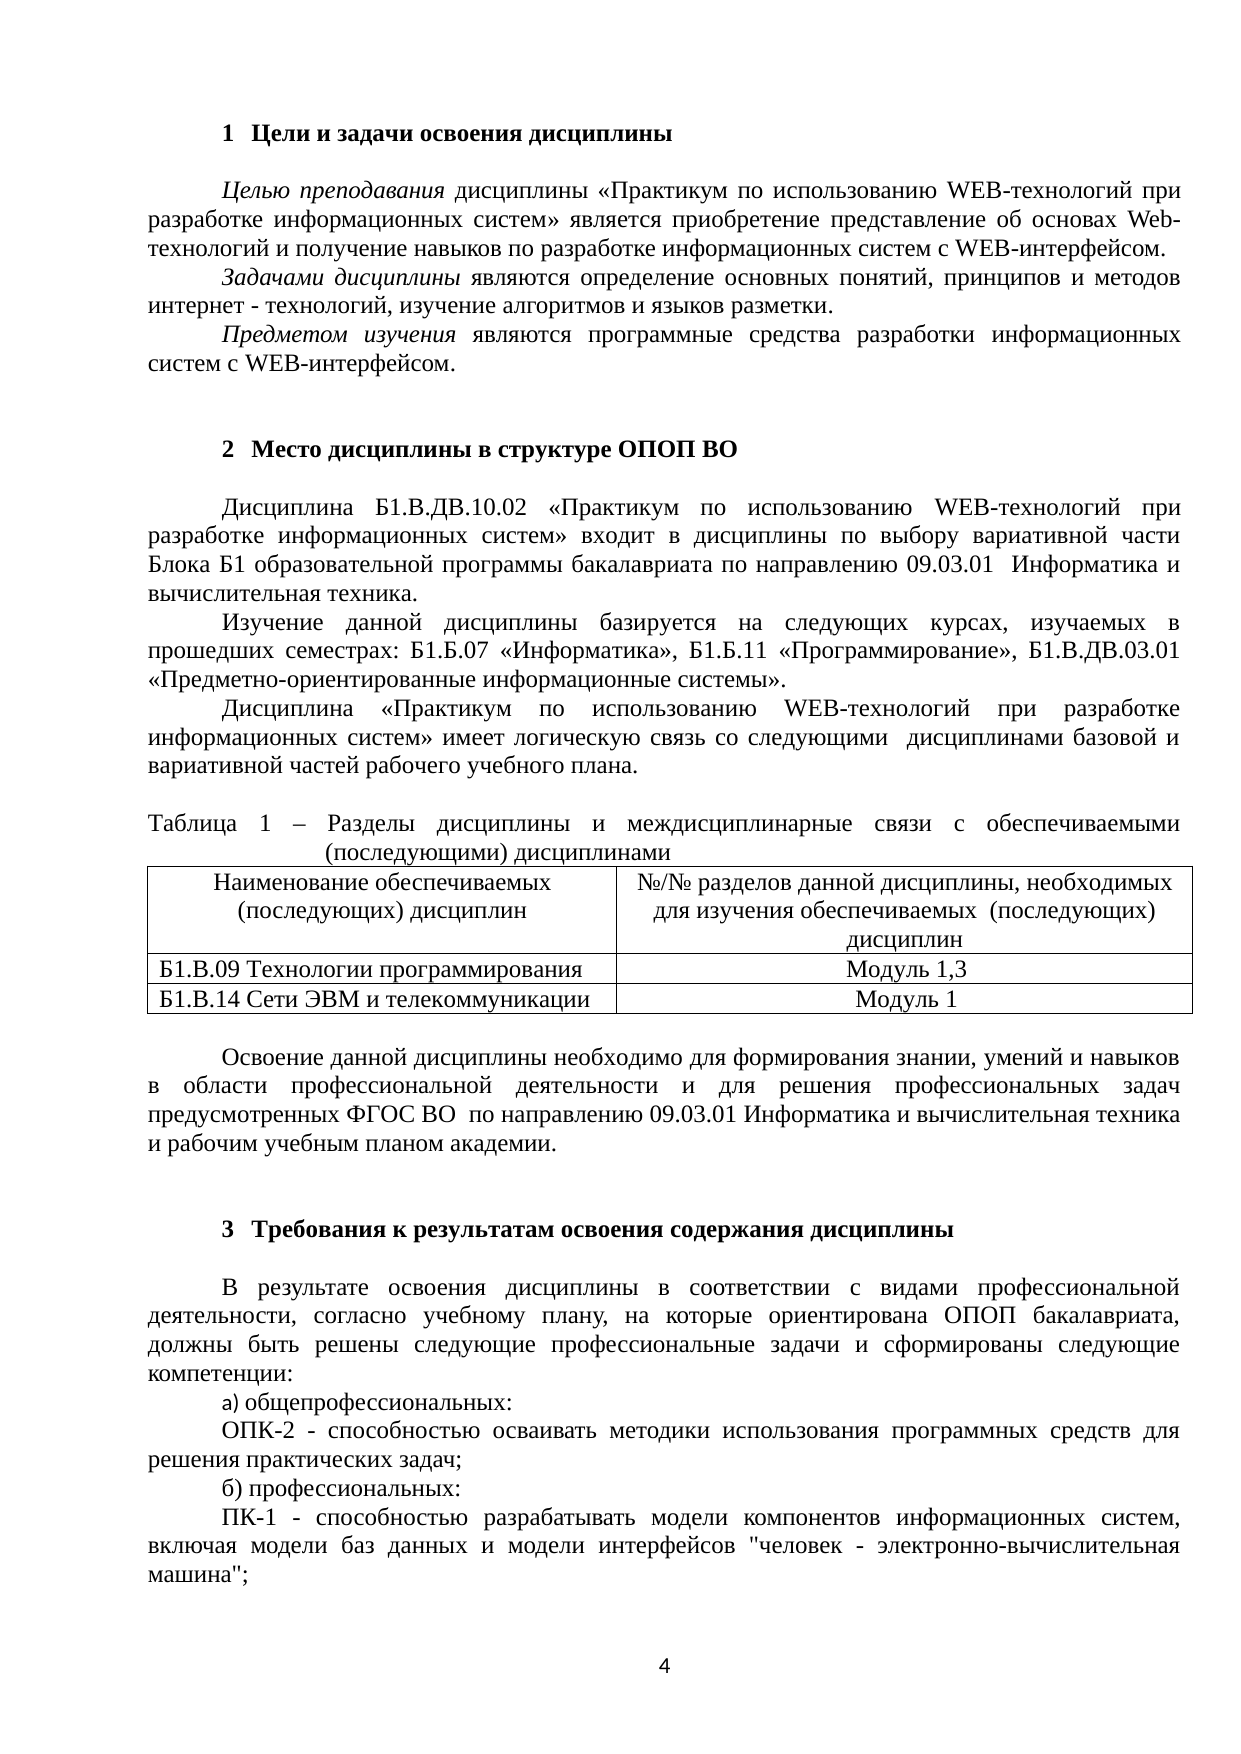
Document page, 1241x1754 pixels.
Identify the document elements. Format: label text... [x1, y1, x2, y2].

text Изучение данной дисциплины базируется на следующих курсах, изучаемых в прошедших семестрах: Б1.Б.07 «Информатика», Б1.Б.11 «Программирование», Б1.В.ДВ.03.01 «Предметно-ориентированные информационные системы». [148, 607, 1181, 693]
text Задачами дисциплины являются определение основных понятий, принципов и методов интернет - технологий, изучение алгоритмов и языков разметки. [148, 262, 1181, 319]
table_cell Модуль 1,3 [617, 954, 1192, 983]
table_header №/№ разделов данной дисциплины, необходимых для изучения обеспечиваемых (последующих) дисциплин [617, 867, 1192, 953]
text Целью преподавания дисциплины «Практикум по использованию WEB-технологий при разработке информационных систем» является приобретение представление об основах Web-технологий и получение навыков по разработке информационных систем с WEB-интерфейсом. [148, 176, 1181, 262]
table_header Наименование обеспечиваемых (последующих) дисциплин [148, 867, 616, 953]
text б) профессиональных: [148, 1473, 1181, 1502]
list Требования к результатам освоения содержания дисциплины [148, 1214, 1181, 1243]
text Дисциплина Б1.В.ДВ.10.02 «Практикум по использованию WEB-технологий при разработке информационных систем» входит в дисциплины по выбору вариативной части Блока Б1 образовательной программы бакалавриата по направлению 09.03.01 Информатика и вычислительная техника. [148, 492, 1181, 607]
text Таблица 1 – Разделы дисциплины и междисциплинарные связи с обеспечиваемыми (последующими) дисциплинами [148, 808, 1181, 866]
list Цели и задачи освоения дисциплины [148, 118, 1181, 147]
text Предметом изучения являются программные средства разработки информационных систем с WEB-интерфейсом. [148, 319, 1181, 377]
text Дисциплина «Практикум по использованию WEB-технологий при разработке информационных систем» имеет логическую связь со следующими дисциплинами базовой и вариативной частей рабочего учебного плана. [148, 693, 1181, 779]
list Место дисциплины в структуре ОПОП ВО [148, 434, 1181, 463]
text ПК-1 - способностью разрабатывать модели компонентов информационных систем, включая модели баз данных и модели интерфейсов "человек - электронно-вычислительная машина"; [148, 1502, 1181, 1588]
text Освоение данной дисциплины необходимо для формирования знании, умений и навыков в области профессиональной деятельности и для решения профессиональных задач предусмотренных ФГОС ВО по направлению 09.03.01 Информатика и вычислительная техника и рабочим учебным планом академии. [148, 1042, 1181, 1157]
text а) общепрофессиональных: [148, 1387, 1181, 1416]
text ОПК-2 - способностью осваивать методики использования программных средств для решения практических задач; [148, 1416, 1181, 1473]
table_cell Б1.В.09 Технологии программирования [148, 954, 616, 983]
table_cell Б1.В.14 Сети ЭВМ и телекоммуникации [148, 984, 616, 1012]
table_cell Модуль 1 [617, 984, 1192, 1012]
text В результате освоения дисциплины в соответствии с видами профессиональной деятельности, согласно учебному плану, на которые ориентирована ОПОП бакалавриата, должны быть решены следующие профессиональные задачи и сформированы следующие компетенции: [148, 1272, 1181, 1387]
